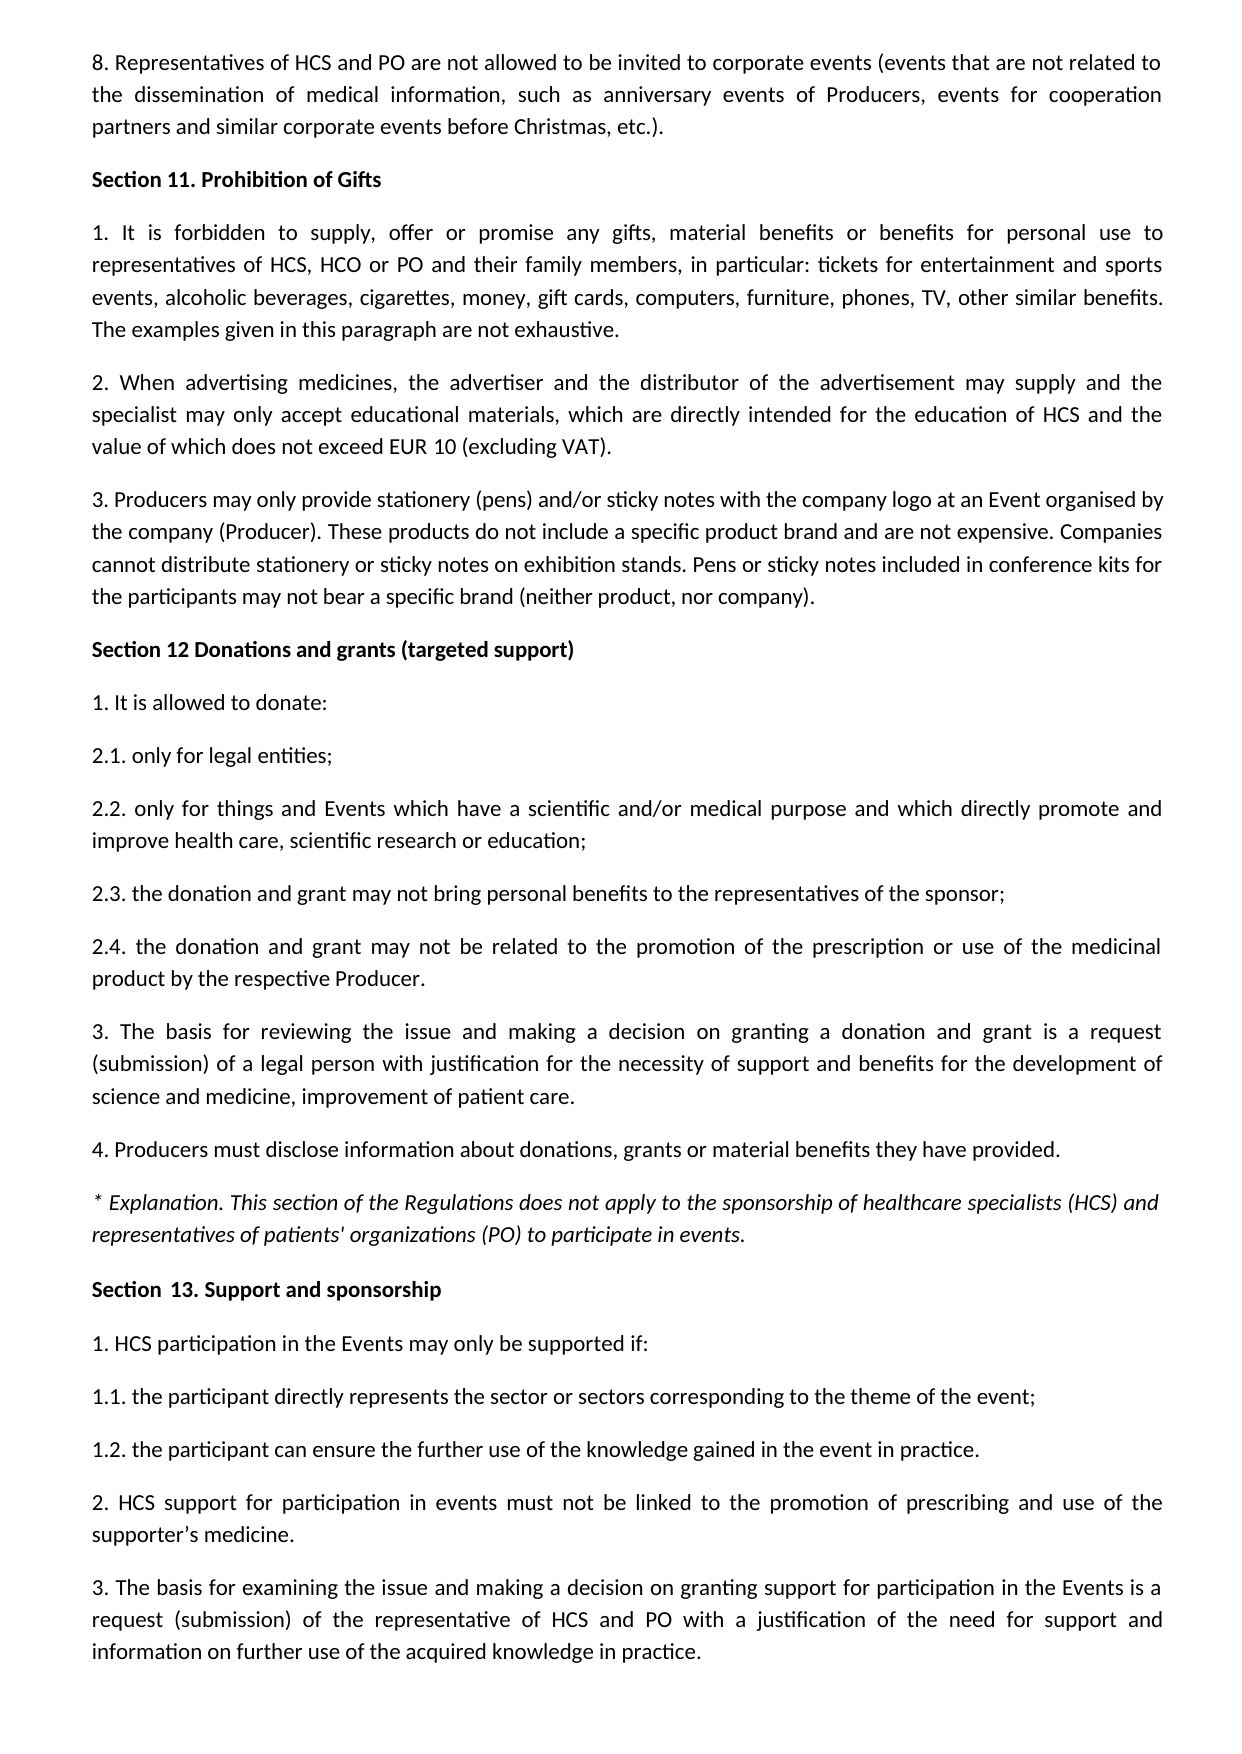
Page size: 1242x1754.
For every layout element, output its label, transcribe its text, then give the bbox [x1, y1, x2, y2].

text 3. The basis for reviewing the issue and making a decision on granting a donation and grant is a request (submission) of a legal person with justification for the necessity of support and benefits for the development of science and medicine, improvement of patient care. [92, 1017, 1164, 1110]
text 2.3. the donation and grant may not bring personal benefits to the representatives of the sponsor; [92, 879, 1164, 907]
text 2. HCS support for participation in events must not be linked to the promotion of prescribing and use of the supporter’s medicine. [92, 1488, 1164, 1548]
text 1. It is forbidden to supply, offer or promise any gifts, material benefits or benefits for personal use to representatives of HCS, HCO or PO and their family members, in particular: tickets for entertainment and sports events, alcoholic beverages, cigarettes, money, gift cards, computers, furniture, phones, TV, other similar benefits. The examples given in this paragraph are not exhaustive. [92, 218, 1164, 343]
text 1. HCS participation in the Events may only be supported if: [92, 1329, 1164, 1357]
text 8. Representatives of HCS and PO are not allowed to be invited to corporate events (events that are not related to the dissemination of medical information, such as anniversary events of Producers, events for cooperation partners and similar corporate events before Christmas, etc.). [92, 48, 1164, 140]
text 1. It is allowed to donate: [92, 688, 1164, 716]
text 3. Producers may only provide stationery (pens) and/or sticky notes with the company logo at an Event organised by the company (Producer). These products do not include a specific product brand and are not expensive. Companies cannot distribute stationery or sticky notes on exhibition stands. Pens or sticky notes included in conference kits for the participants may not bear a specific brand (neither product, nor company). [92, 485, 1164, 610]
text Section 11. Prohibition of Gifts [92, 165, 1164, 193]
text 4. Producers must disclose information about donations, grants or material benefits they have provided. [92, 1135, 1164, 1163]
text 2.1. only for legal entities; [92, 741, 1164, 769]
text Section 13. Support and sponsorship [92, 1273, 1164, 1303]
text 1.2. the participant can ensure the further use of the knowledge gained in the event in practice. [92, 1435, 1164, 1463]
text 3. The basis for examining the issue and making a decision on granting support for participation in the Events is a request (submission) of the representative of HCS and PO with a justification of the need for support and information on further use of the acquired knowledge in practice. [92, 1573, 1164, 1666]
text 2.2. only for things and Events which have a scientific and/or medical purpose and which directly promote and improve health care, scientific research or education; [92, 794, 1164, 854]
text * Explanation. This section of the Regulations does not apply to the sponsorship of healthcare specialists (HCS) and representatives of patients' organizations (PO) to participate in events. [92, 1188, 1164, 1248]
text 1.1. the participant directly represents the sector or sectors corresponding to the theme of the event; [92, 1382, 1164, 1410]
text Section 12 Donations and grants (targeted support) [92, 635, 1164, 663]
text 2.4. the donation and grant may not be related to the promotion of the prescription or use of the medicinal product by the respective Producer. [92, 932, 1164, 992]
text 2. When advertising medicines, the advertiser and the distributor of the advertisement may supply and the specialist may only accept educational materials, which are directly intended for the education of HCS and the value of which does not exceed EUR 10 (excluding VAT). [92, 368, 1164, 460]
